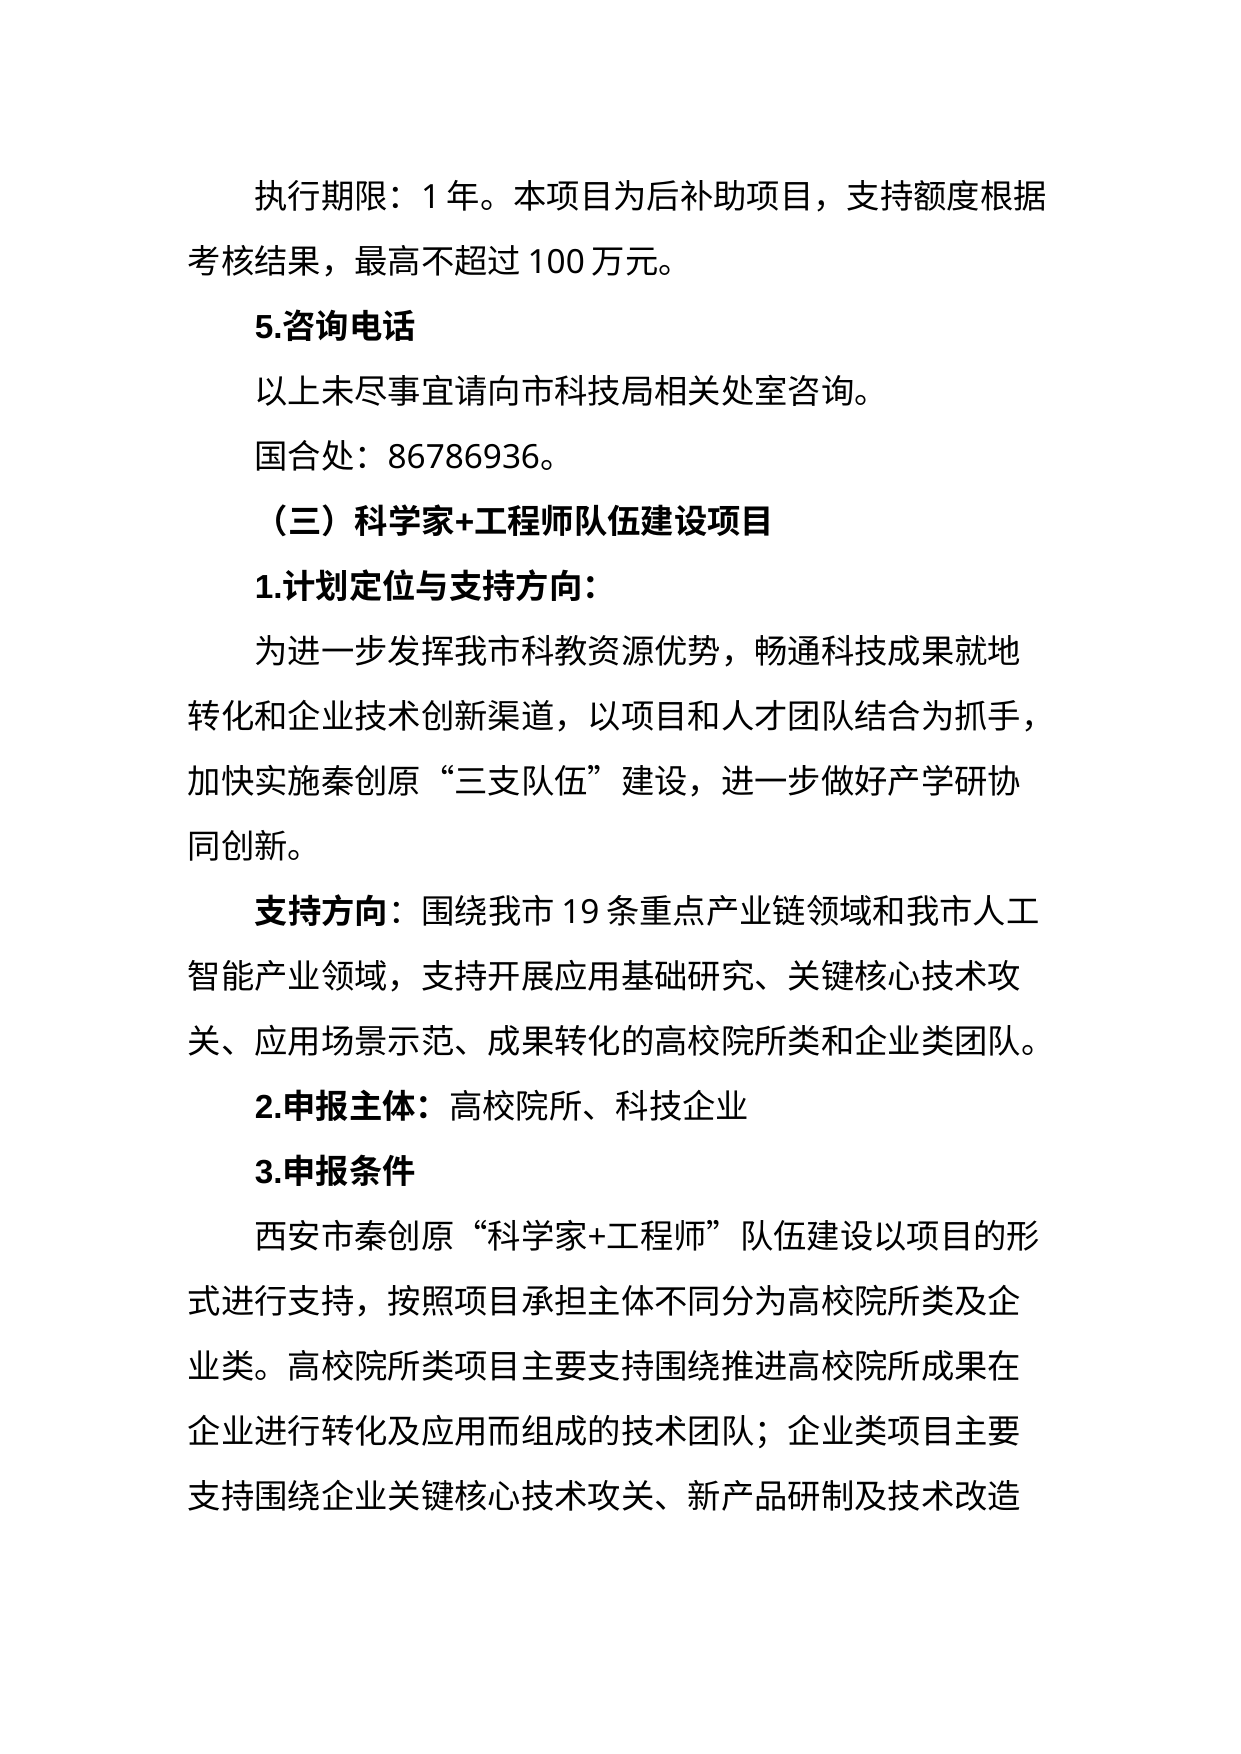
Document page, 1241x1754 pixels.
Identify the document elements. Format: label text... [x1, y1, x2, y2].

text 执行期限：1年。本项目为后补助项目，支持额度根据考核结果，最高不超过100万元。 [187, 162, 1053, 292]
text 5.咨询电话 [187, 292, 1053, 357]
text 以上未尽事宜请向市科技局相关处室咨询。 [187, 357, 1053, 422]
subtitle （三）科学家+工程师队伍建设项目 [187, 487, 1053, 552]
text 支持方向：围绕我市19条重点产业链领域和我市人工智能产业领域，支持开展应用基础研究、关键核心技术攻关、应用场景示范、成果转化的高校院所类和企业类团队。 [187, 877, 1053, 1072]
subtitle 1.计划定位与支持方向： [187, 552, 1053, 617]
text 国合处：86786936。 [187, 422, 1053, 487]
text 为进一步发挥我市科教资源优势，畅通科技成果就地转化和企业技术创新渠道，以项目和人才团队结合为抓手，加快实施秦创原“三支队伍”建设，进一步做好产学研协同创新。 [187, 617, 1053, 877]
subtitle 2.申报主体：高校院所、科技企业 [187, 1072, 1053, 1137]
subtitle 3.申报条件 [187, 1137, 1053, 1202]
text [187, 1202, 1053, 1527]
